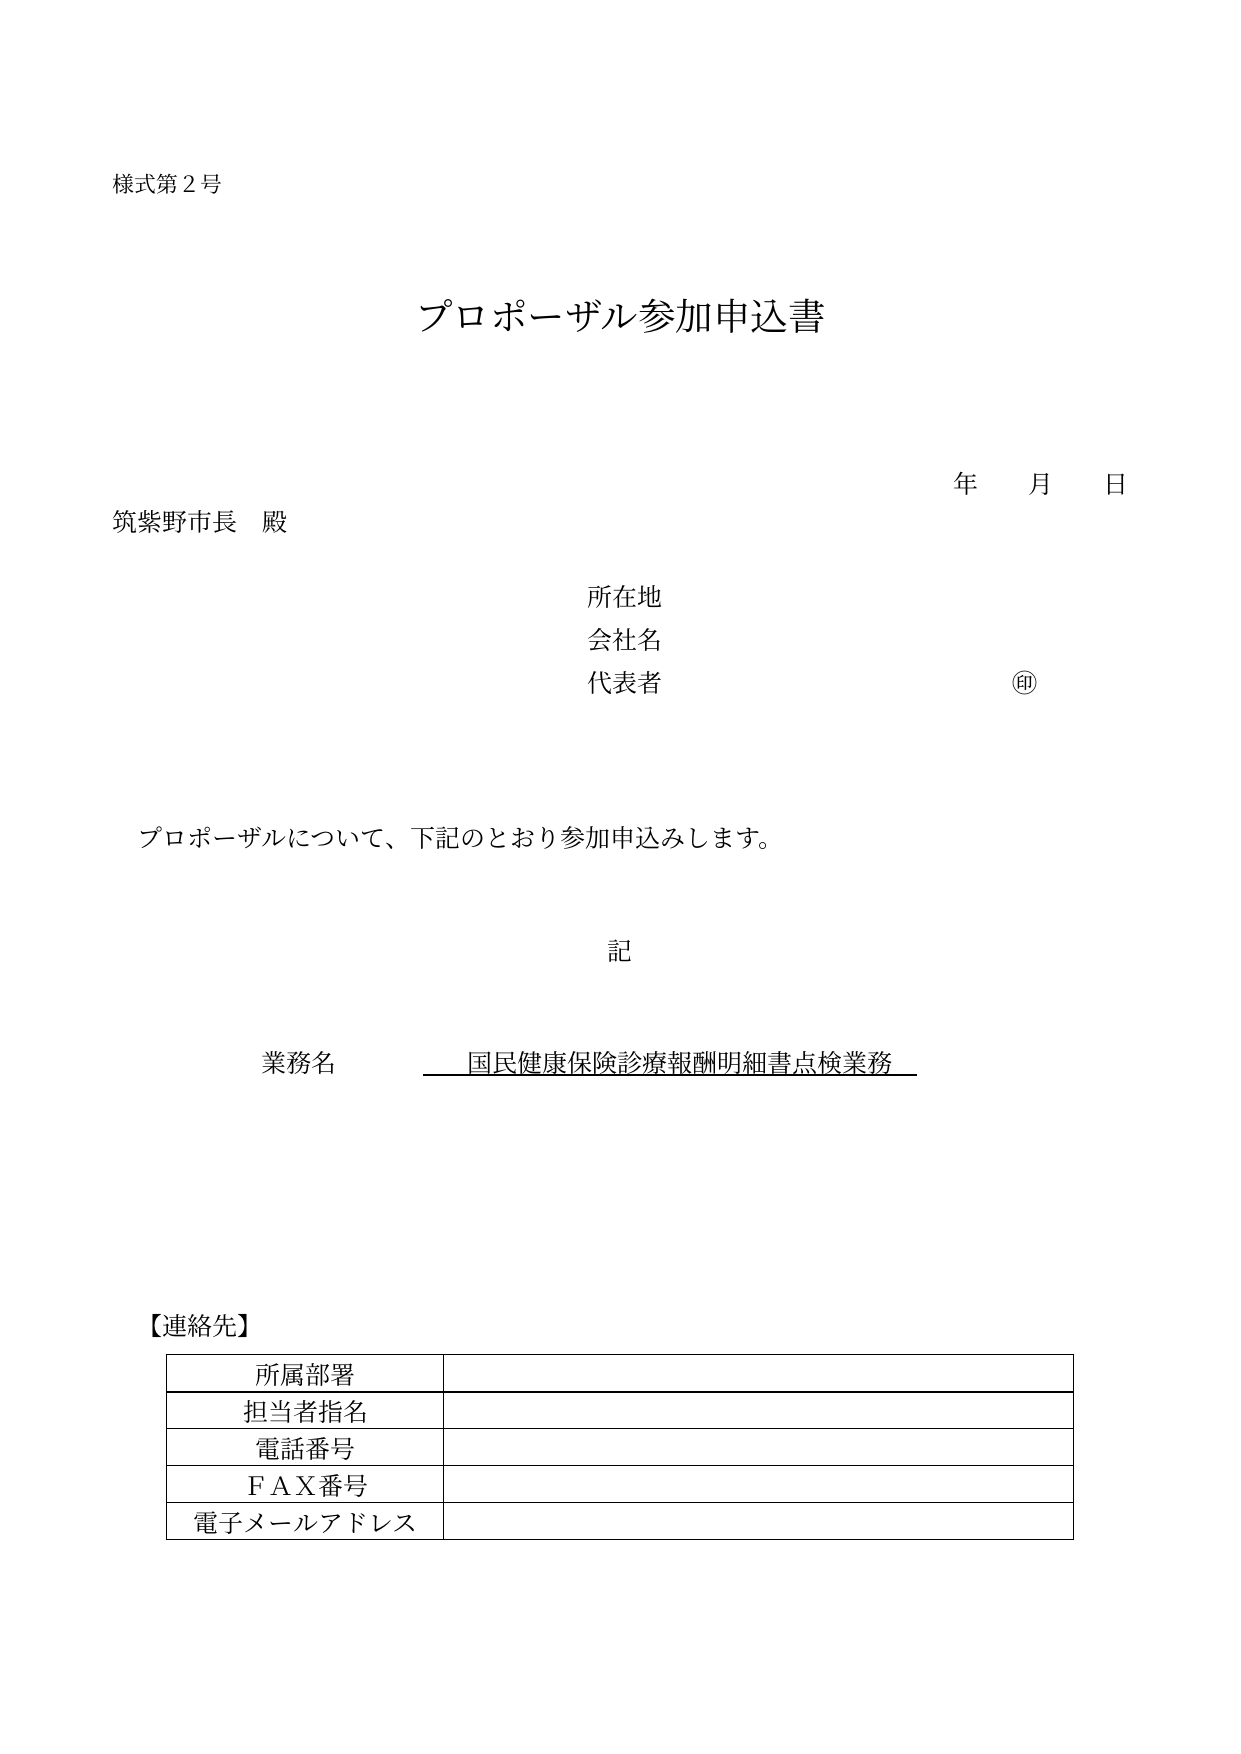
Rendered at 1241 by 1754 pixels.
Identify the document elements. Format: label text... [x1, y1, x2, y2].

text 業務名 国民健康保険診療報酬明細書点検業務 [112, 1043, 1040, 1080]
text 筑紫野市長 殿 [112, 502, 1128, 539]
text プロポーザル参加申込書 [112, 277, 1128, 352]
table_cell [444, 1429, 1073, 1465]
table_header 所属部署 [167, 1355, 443, 1391]
text 【連絡先】 [112, 1305, 1128, 1343]
text プロポーザルについて、下記のとおり参加申込みします。 [112, 818, 1128, 855]
subtitle 記 [112, 930, 1128, 968]
text 所在地 [112, 577, 1128, 614]
text 会社名 [112, 620, 1128, 657]
text 代表者 ㊞ [112, 663, 1128, 700]
table_cell 電子メールアドレス [167, 1503, 443, 1539]
table_cell ＦＡＸ番号 [167, 1466, 443, 1502]
table_header [444, 1355, 1073, 1391]
table_cell [444, 1466, 1073, 1502]
table_cell 電話番号 [167, 1429, 443, 1465]
table_cell [444, 1393, 1073, 1428]
table_cell 担当者指名 [167, 1393, 443, 1428]
table_cell [444, 1503, 1073, 1539]
text 年 月 日 [112, 464, 1128, 502]
text 様式第２号 [112, 164, 1128, 202]
